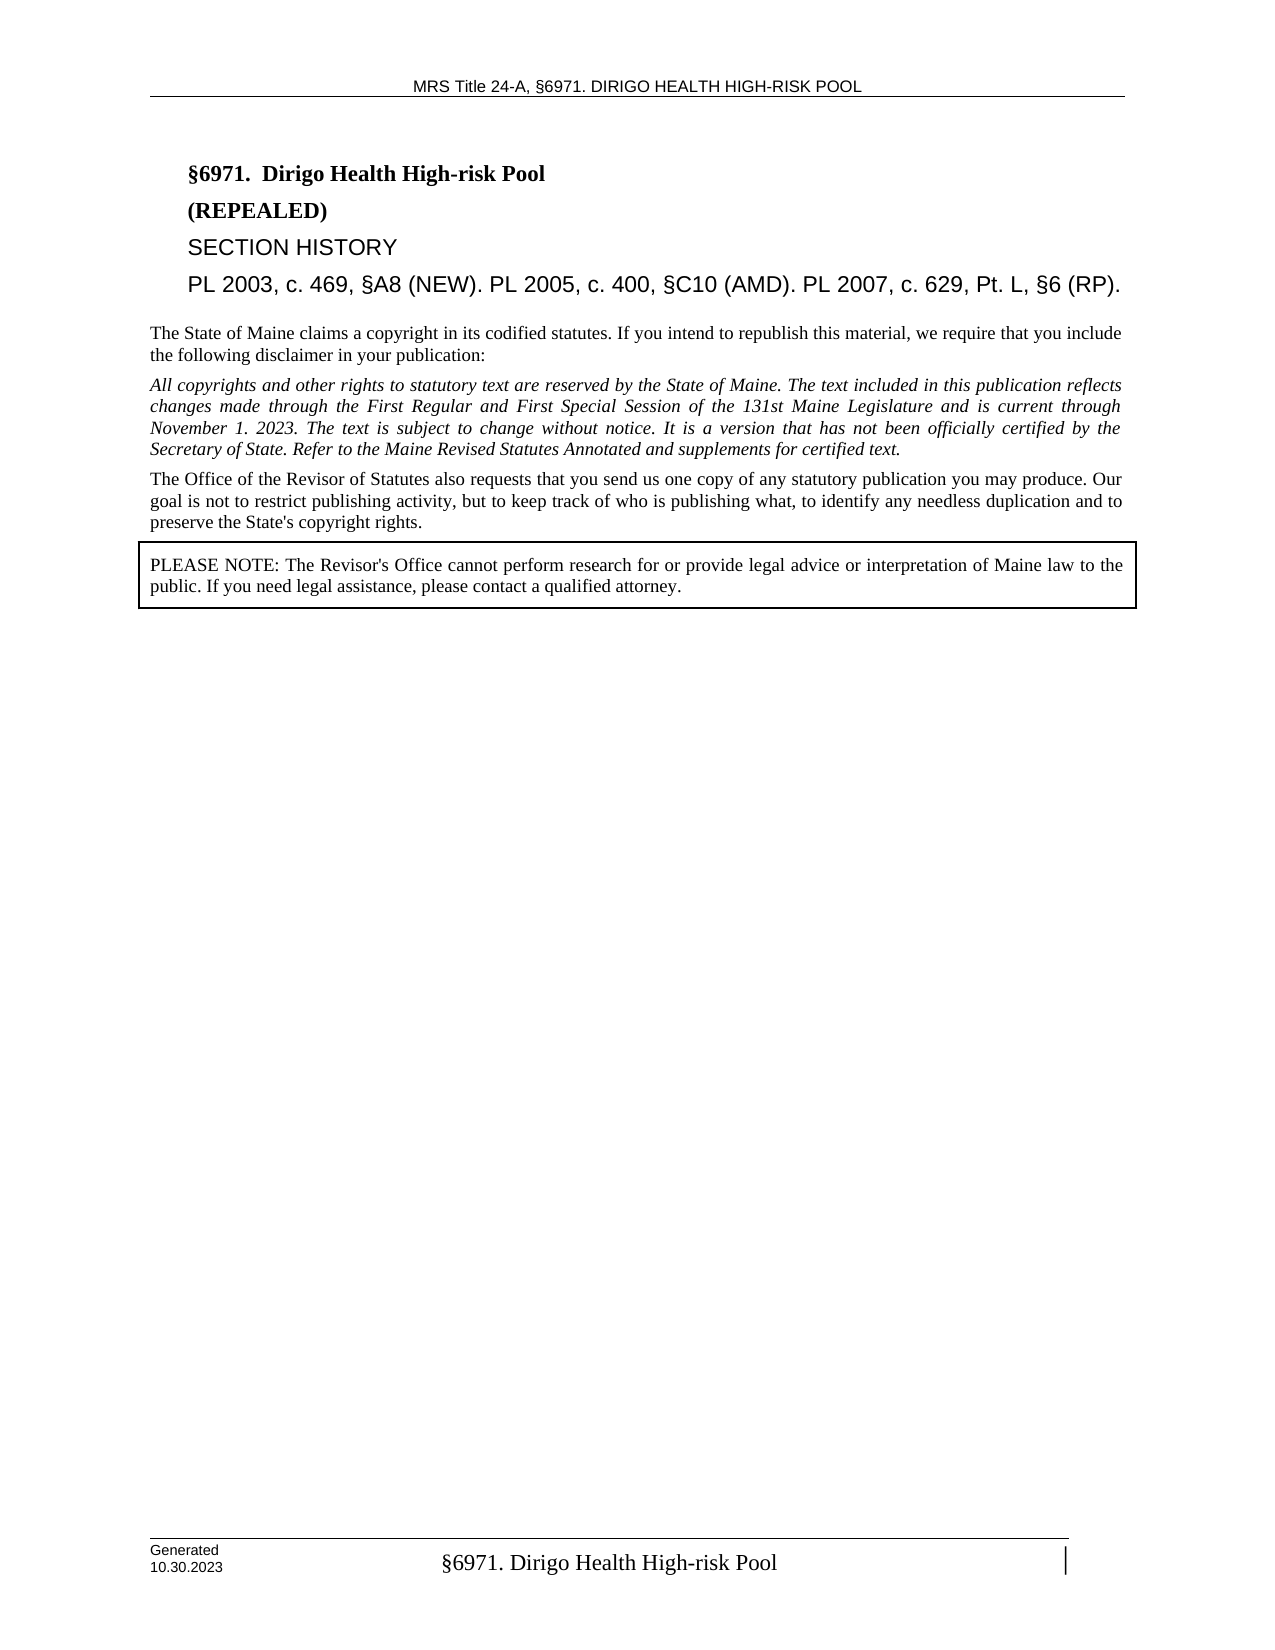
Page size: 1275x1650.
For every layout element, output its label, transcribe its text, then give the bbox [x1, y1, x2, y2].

text (REPEALED) [187, 197, 1125, 223]
text The State of Maine claims a copyright in its codified statutes. If you intend to republish this material, we require that you include the following disclaimer in your publication: [150, 322, 1125, 365]
text PLEASE NOTE: The Revisor's Office cannot perform research for or provide legal advice or interpretation of Maine law to the public. If you need legal assistance, please contact a qualified attorney. [140, 543, 1135, 607]
text SECTION HISTORY [187, 234, 1125, 260]
text §6971. Dirigo Health High-risk Pool [187, 160, 1125, 187]
text The Office of the Revisor of Statutes also requests that you send us one copy of any statutory publication you may produce. Our goal is not to restrict publishing activity, but to keep track of who is publishing what, to identify any needless duplication and to preserve the State's copyright rights. [150, 468, 1125, 533]
text All copyrights and other rights to statutory text are reserved by the State of Maine. The text included in this publication reflects changes made through the First Regular and First Special Session of the 131st Maine Legislature and is current through November 1. 2023 . The text is subject to change without notice. It is a version that has not been officially certified by the Secretary of State. Refer to the Maine Revised Statutes Annotated and supplements for certified text. [150, 373, 1125, 460]
text PL 2003, c. 469, §A8 (NEW). PL 2005, c. 400, §C10 (AMD). PL 2007, c. 629, Pt. L, §6 (RP). [187, 271, 1125, 297]
